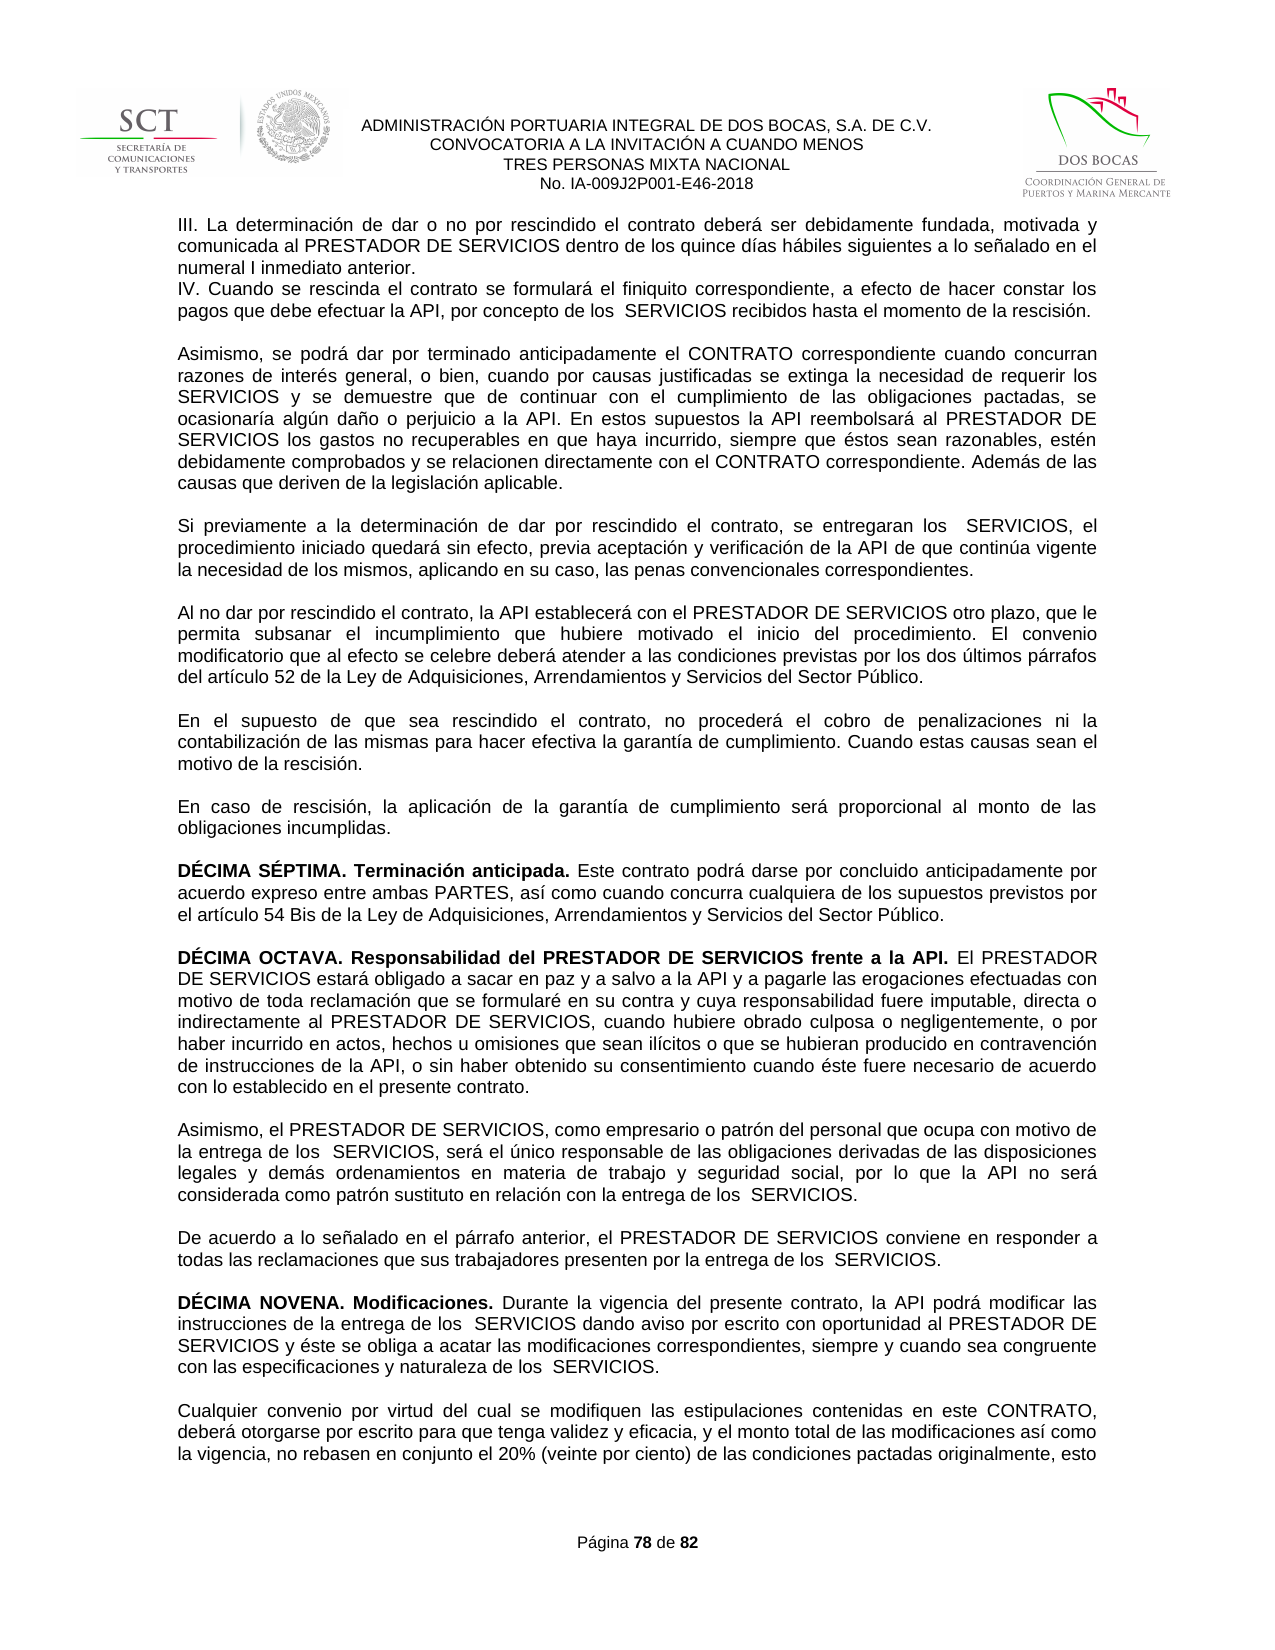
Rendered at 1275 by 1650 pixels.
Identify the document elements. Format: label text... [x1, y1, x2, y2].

text DÉCIMA SÉPTIMA. Terminación anticipada. Este contrato podrá darse por concluido anticipadamente por acuerdo expreso entre ambas PARTES, así como cuando concurra cualquiera de los supuestos previstos por el artículo 54 Bis de la Ley de Adquisiciones, Arrendamientos y Servicios del Sector Público. [177, 860, 1098, 925]
text Al no dar por rescindido el contrato, la API establecerá con el PRESTADOR DE SERVICIOS otro plazo, que le permita subsanar el incumplimiento que hubiere motivado el inicio del procedimiento. El convenio modificatorio que al efecto se celebre deberá atender a las condiciones previstas por los dos últimos párrafos del artículo 52 de la Ley de Adquisiciones, Arrendamientos y Servicios del Sector Público. [177, 602, 1098, 688]
text Si previamente a la determinación de dar por rescindido el contrato, se entregaran los SERVICIOS, el procedimiento iniciado quedará sin efecto, previa aceptación y verificación de la API de que continúa vigente la necesidad de los mismos, aplicando en su caso, las penas convencionales correspondientes. [177, 515, 1098, 580]
picture [76, 88, 350, 177]
text En caso de rescisión, la aplicación de la garantía de cumplimiento será proporcional al monto de las obligaciones incumplidas. [177, 796, 1098, 839]
text De acuerdo a lo señalado en el párrafo anterior, el PRESTADOR DE SERVICIOS conviene en responder a todas las reclamaciones que sus trabajadores presenten por la entrega de los SERVICIOS. [177, 1227, 1098, 1270]
text DÉCIMA NOVENA. Modificaciones. Durante la vigencia del presente contrato, la API podrá modificar las instrucciones de la entrega de los SERVICIOS dando aviso por escrito con oportunidad al PRESTADOR DE SERVICIOS y éste se obliga a acatar las modificaciones correspondientes, siempre y cuando sea congruente con las especificaciones y naturaleza de los SERVICIOS. [177, 1292, 1098, 1378]
text En el supuesto de que sea rescindido el contrato, no procederá el cobro de penalizaciones ni la contabilización de las mismas para hacer efectiva la garantía de cumplimiento. Cuando estas causas sean el motivo de la rescisión. [177, 709, 1098, 774]
text III. La determinación de dar o no por rescindido el contrato deberá ser debidamente fundada, motivada y comunicada al PRESTADOR DE SERVICIOS dentro de los quince días hábiles siguientes a lo señalado en el numeral I inmediato anterior. [177, 213, 1098, 278]
text DÉCIMA OCTAVA. Responsabilidad del PRESTADOR DE SERVICIOS frente a la API. El PRESTADOR DE SERVICIOS estará obligado a sacar en paz y a salvo a la API y a pagarle las erogaciones efectuadas con motivo de toda reclamación que se formularé en su contra y cuya responsabilidad fuere imputable, directa o indirectamente al PRESTADOR DE SERVICIOS, cuando hubiere obrado culposa o negligentemente, o por haber incurrido en actos, hechos u omisiones que sean ilícitos o que se hubieran producido en contravención de instrucciones de la API, o sin haber obtenido su consentimiento cuando éste fuere necesario de acuerdo con lo establecido en el presente contrato. [177, 947, 1098, 1097]
text Asimismo, el PRESTADOR DE SERVICIOS, como empresario o patrón del personal que ocupa con motivo de la entrega de los SERVICIOS, será el único responsable de las obligaciones derivadas de las disposiciones legales y demás ordenamientos en materia de trabajo y seguridad social, por lo que la API no será considerada como patrón sustituto en relación con la entrega de los SERVICIOS. [177, 1119, 1098, 1205]
text Asimismo, se podrá dar por terminado anticipadamente el CONTRATO correspondiente cuando concurran razones de interés general, o bien, cuando por causas justificadas se extinga la necesidad de requerir los SERVICIOS y se demuestre que de continuar con el cumplimiento de las obligaciones pactadas, se ocasionaría algún daño o perjuicio a la API. En estos supuestos la API reembolsará al PRESTADOR DE SERVICIOS los gastos no recuperables en que haya incurrido, siempre que éstos sean razonables, estén debidamente comprobados y se relacionen directamente con el CONTRATO correspondiente. Además de las causas que deriven de la legislación aplicable. [177, 343, 1098, 494]
text IV. Cuando se rescinda el contrato se formulará el finiquito correspondiente, a efecto de hacer constar los pagos que debe efectuar la API, por concepto de los SERVICIOS recibidos hasta el momento de la rescisión. [177, 278, 1098, 321]
picture [1022, 88, 1171, 199]
